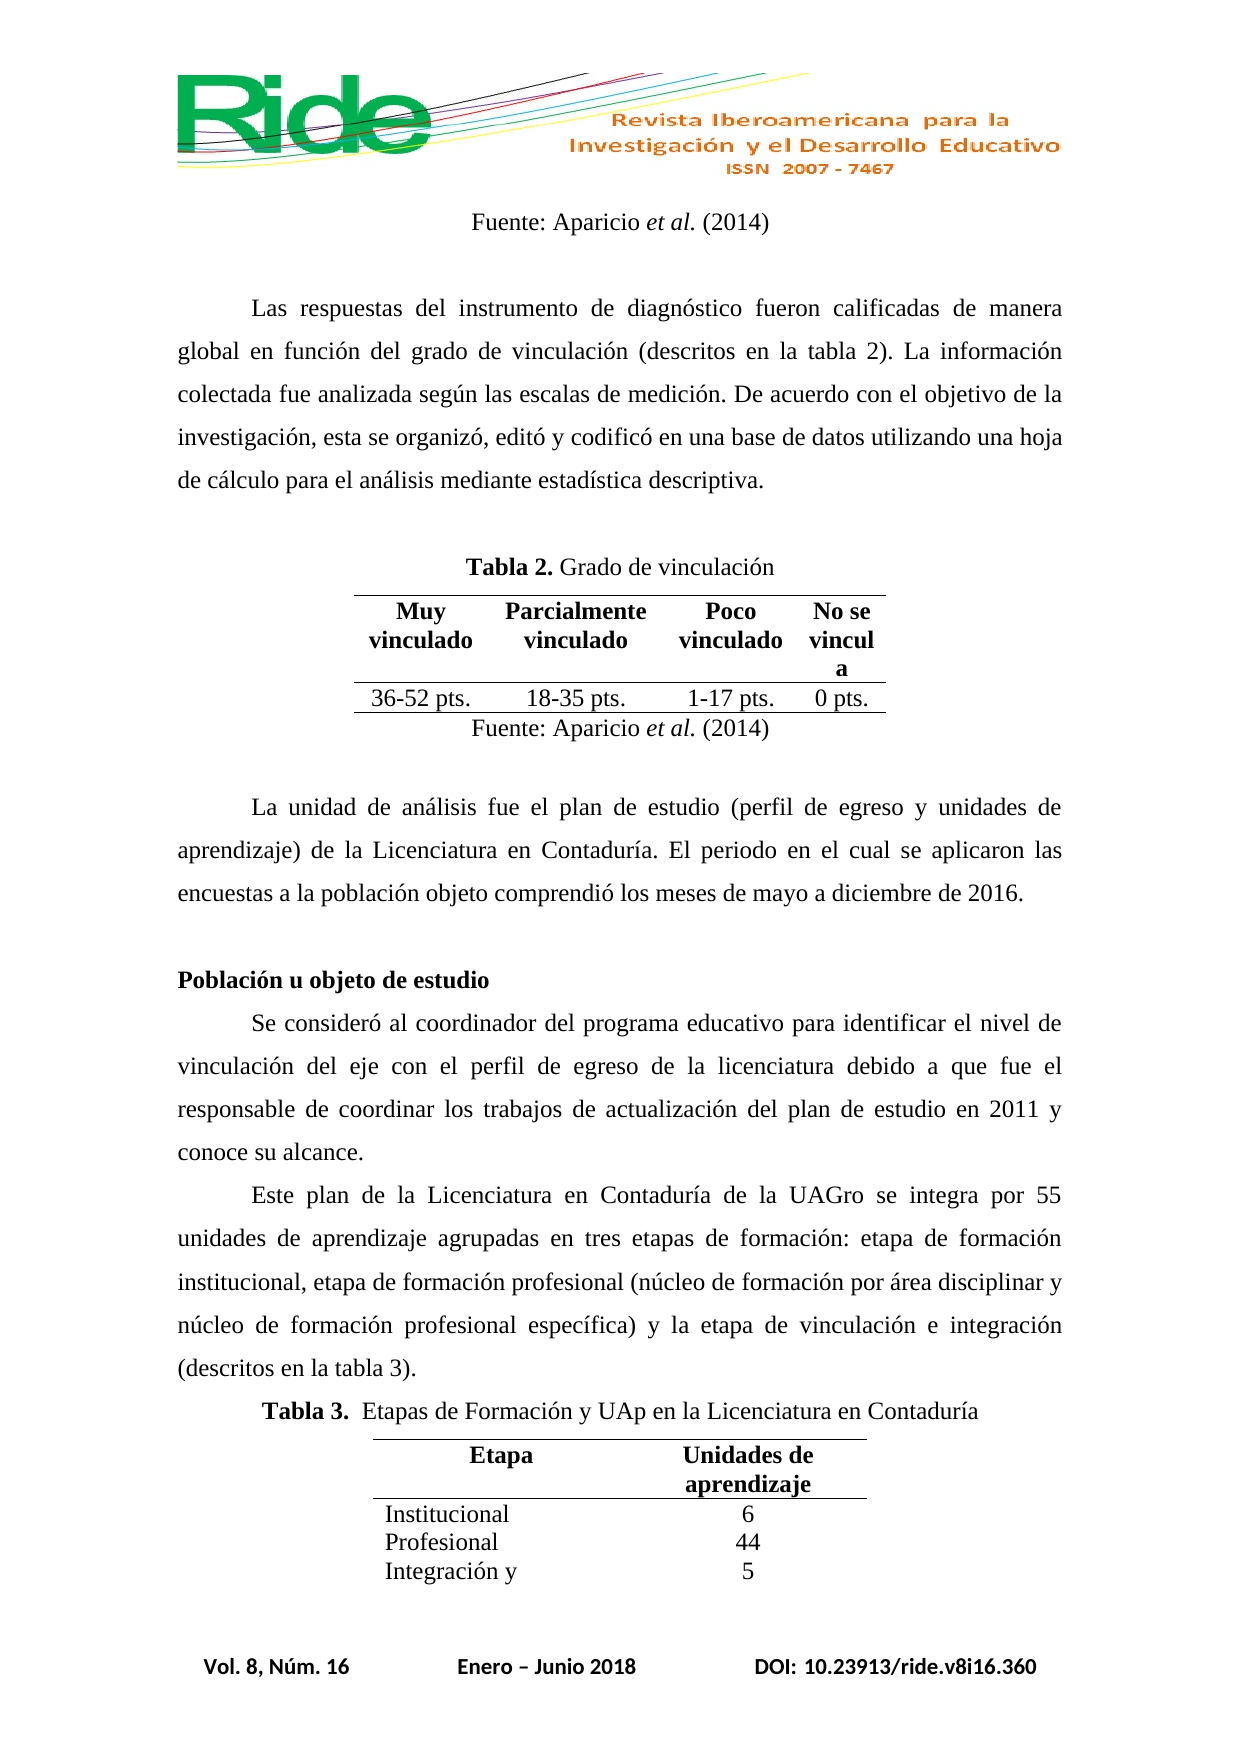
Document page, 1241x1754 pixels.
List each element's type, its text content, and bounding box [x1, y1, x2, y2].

table_cell 44 [623, 1528, 867, 1556]
table_header Unidades de aprendizaje [623, 1440, 867, 1498]
text La unidad de análisis fue el plan de estudio (perfil de egreso y unidades de aprendizaje) de la Licenciatura en Contaduría. El periodo en el cual se aplicaron las encuestas a la población objeto comprendió los meses de mayo a diciembre de 2016. [177, 792, 1063, 907]
table_header Etapa [373, 1440, 623, 1498]
table_header No se vincula [797, 596, 886, 682]
table_header Muy vinculado [354, 596, 487, 682]
text Población u objeto de estudio [177, 965, 1063, 993]
text Fuente: Aparicio et al. (2014) [177, 207, 1063, 236]
table_cell 18-35 pts. [487, 683, 664, 712]
table_header Parcialmente vinculado [487, 596, 664, 682]
table_cell 36-52 pts. [354, 683, 487, 712]
table_cell 0 pts. [797, 683, 886, 712]
table_cell Institucional [373, 1499, 623, 1527]
table_header Poco vinculado [664, 596, 797, 682]
picture [177, 73, 1063, 177]
text Tabla 2. Grado de vinculación [177, 552, 1063, 581]
table_cell 6 [623, 1499, 867, 1527]
table_cell 1-17 pts. [664, 683, 797, 712]
text Las respuestas del instrumento de diagnóstico fueron calificadas de manera global en función del grado de vinculación (descritos en la tabla 2). La información colectada fue analizada según las escalas de medición. De acuerdo con el objetivo de la investigación, esta se organizó, editó y codificó en una base de datos utilizando una hoja de cálculo para el análisis mediante estadística descriptiva. [177, 293, 1063, 494]
table_cell Integración y vinculación [373, 1556, 623, 1585]
table_cell Profesional [373, 1528, 623, 1556]
text Tabla 3. Etapas de Formación y UAp en la Licenciatura en Contaduría [177, 1396, 1063, 1425]
text Se consideró al coordinador del programa educativo para identificar el nivel de vinculación del eje con el perfil de egreso de la licenciatura debido a que fue el responsable de coordinar los trabajos de actualización del plan de estudio en 2011 y conoce su alcance. [177, 1008, 1063, 1166]
table_cell 5 [623, 1556, 867, 1585]
text Este plan de la Licenciatura en Contaduría de la UAGro se integra por 55 unidades de aprendizaje agrupadas en tres etapas de formación: etapa de formación institucional, etapa de formación profesional (núcleo de formación por área disciplinar y núcleo de formación profesional específica) y la etapa de vinculación e integración (descritos en la tabla 3). [177, 1180, 1063, 1382]
text Fuente: Aparicio et al. (2014) [177, 713, 1063, 742]
